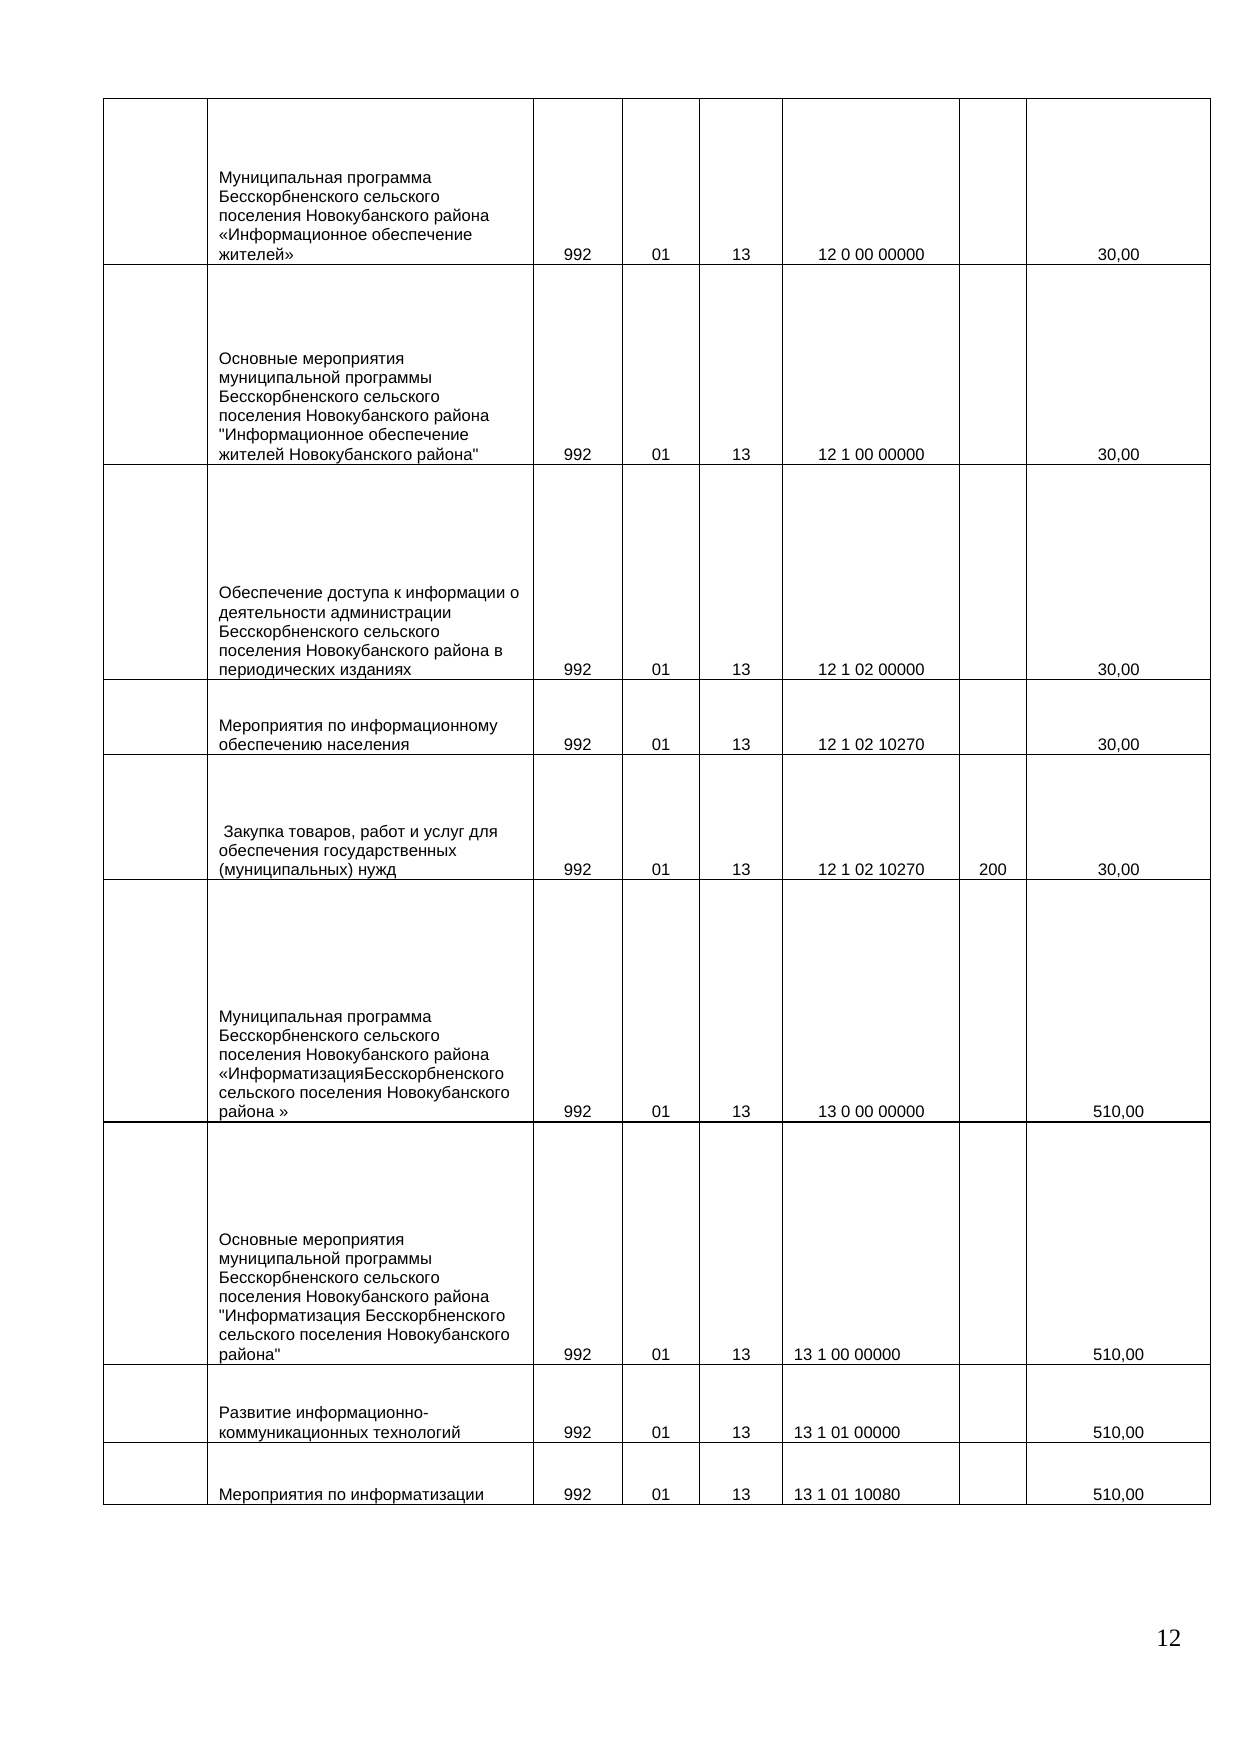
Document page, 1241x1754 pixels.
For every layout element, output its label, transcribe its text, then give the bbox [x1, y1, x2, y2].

table_cell [104, 880, 207, 1121]
table_cell [960, 1123, 1026, 1363]
table_cell [960, 465, 1026, 679]
table_cell 01 [623, 1365, 699, 1442]
table_cell 13 [700, 99, 782, 263]
table_cell 12 1 00 00000 [783, 265, 959, 463]
table_cell 01 [623, 1443, 699, 1504]
table_cell 13 1 01 00000 [783, 1365, 959, 1442]
table_cell 13 [700, 1443, 782, 1504]
table_cell 510,00 [1027, 1443, 1210, 1504]
table_cell [960, 1443, 1026, 1504]
table_cell 01 [623, 880, 699, 1121]
table_cell 30,00 [1027, 680, 1210, 754]
table_cell Муниципальная программа Бесскорбненского сельского поселения Новокубанского района «Информационное обеспечение жителей» [208, 99, 533, 263]
table_cell 992 [534, 755, 622, 879]
table_cell [104, 265, 207, 463]
table_cell 01 [623, 1123, 699, 1363]
table_cell Основные мероприятия муниципальной программы Бесскорбненского сельского поселения Новокубанского района "Информатизация Бесскорбненского сельского поселения Новокубанского района" [208, 1123, 533, 1363]
table_cell [104, 1443, 207, 1504]
table_cell Мероприятия по информатизации [208, 1443, 533, 1504]
table_cell 13 0 00 00000 [783, 880, 959, 1121]
table_cell 510,00 [1027, 880, 1210, 1121]
table_cell Обеспечение доступа к информации о деятельности администрации Бесскорбненского сельского поселения Новокубанского района в периодических изданиях [208, 465, 533, 679]
table_cell 992 [534, 1443, 622, 1504]
table_cell [960, 265, 1026, 463]
table_cell 13 [700, 680, 782, 754]
table_cell 510,00 [1027, 1123, 1210, 1363]
table_cell 992 [534, 1365, 622, 1442]
table_cell Развитие информационно-коммуникационных технологий [208, 1365, 533, 1442]
table_cell 01 [623, 755, 699, 879]
table_cell 30,00 [1027, 99, 1210, 263]
table_cell 13 [700, 265, 782, 463]
table_cell 13 [700, 755, 782, 879]
table_cell 992 [534, 465, 622, 679]
table_cell 13 [700, 465, 782, 679]
table_cell 12 1 02 10270 [783, 680, 959, 754]
table_cell 992 [534, 99, 622, 263]
table_cell [104, 465, 207, 679]
table_cell 01 [623, 99, 699, 263]
table_cell 01 [623, 265, 699, 463]
table_cell 13 1 01 10080 [783, 1443, 959, 1504]
table_cell Муниципальная программа Бесскорбненского сельского поселения Новокубанского района «ИнформатизацияБесскорбненского сельского поселения Новокубанского района » [208, 880, 533, 1121]
table_cell 12 1 02 10270 [783, 755, 959, 879]
table_cell 992 [534, 680, 622, 754]
table_cell 12 1 02 00000 [783, 465, 959, 679]
table_cell 992 [534, 880, 622, 1121]
table_cell [104, 1365, 207, 1442]
table_cell 01 [623, 465, 699, 679]
table_cell [960, 1365, 1026, 1442]
table_cell 13 [700, 1123, 782, 1363]
table_cell [960, 880, 1026, 1121]
table_cell 13 [700, 880, 782, 1121]
table_cell [104, 1123, 207, 1363]
table_cell 992 [534, 1123, 622, 1363]
table_cell 30,00 [1027, 755, 1210, 879]
table_cell Основные мероприятия муниципальной программы Бесскорбненского сельского поселения Новокубанского района "Информационное обеспечение жителей Новокубанского района" [208, 265, 533, 463]
table_cell [960, 99, 1026, 263]
table_cell [960, 680, 1026, 754]
table_cell 30,00 [1027, 265, 1210, 463]
table_cell [104, 755, 207, 879]
table_cell 510,00 [1027, 1365, 1210, 1442]
table_cell 200 [960, 755, 1026, 879]
table_cell 01 [623, 680, 699, 754]
table_cell 13 [700, 1365, 782, 1442]
table_cell Закупка товаров, работ и услуг для обеспечения государственных (муниципальных) нужд [208, 755, 533, 879]
table_cell 13 1 00 00000 [783, 1123, 959, 1363]
table_cell 30,00 [1027, 465, 1210, 679]
table_cell [104, 680, 207, 754]
table_cell 992 [534, 265, 622, 463]
table_cell 12 0 00 00000 [783, 99, 959, 263]
table_cell [104, 99, 207, 263]
table_cell Мероприятия по информационному обеспечению населения [208, 680, 533, 754]
